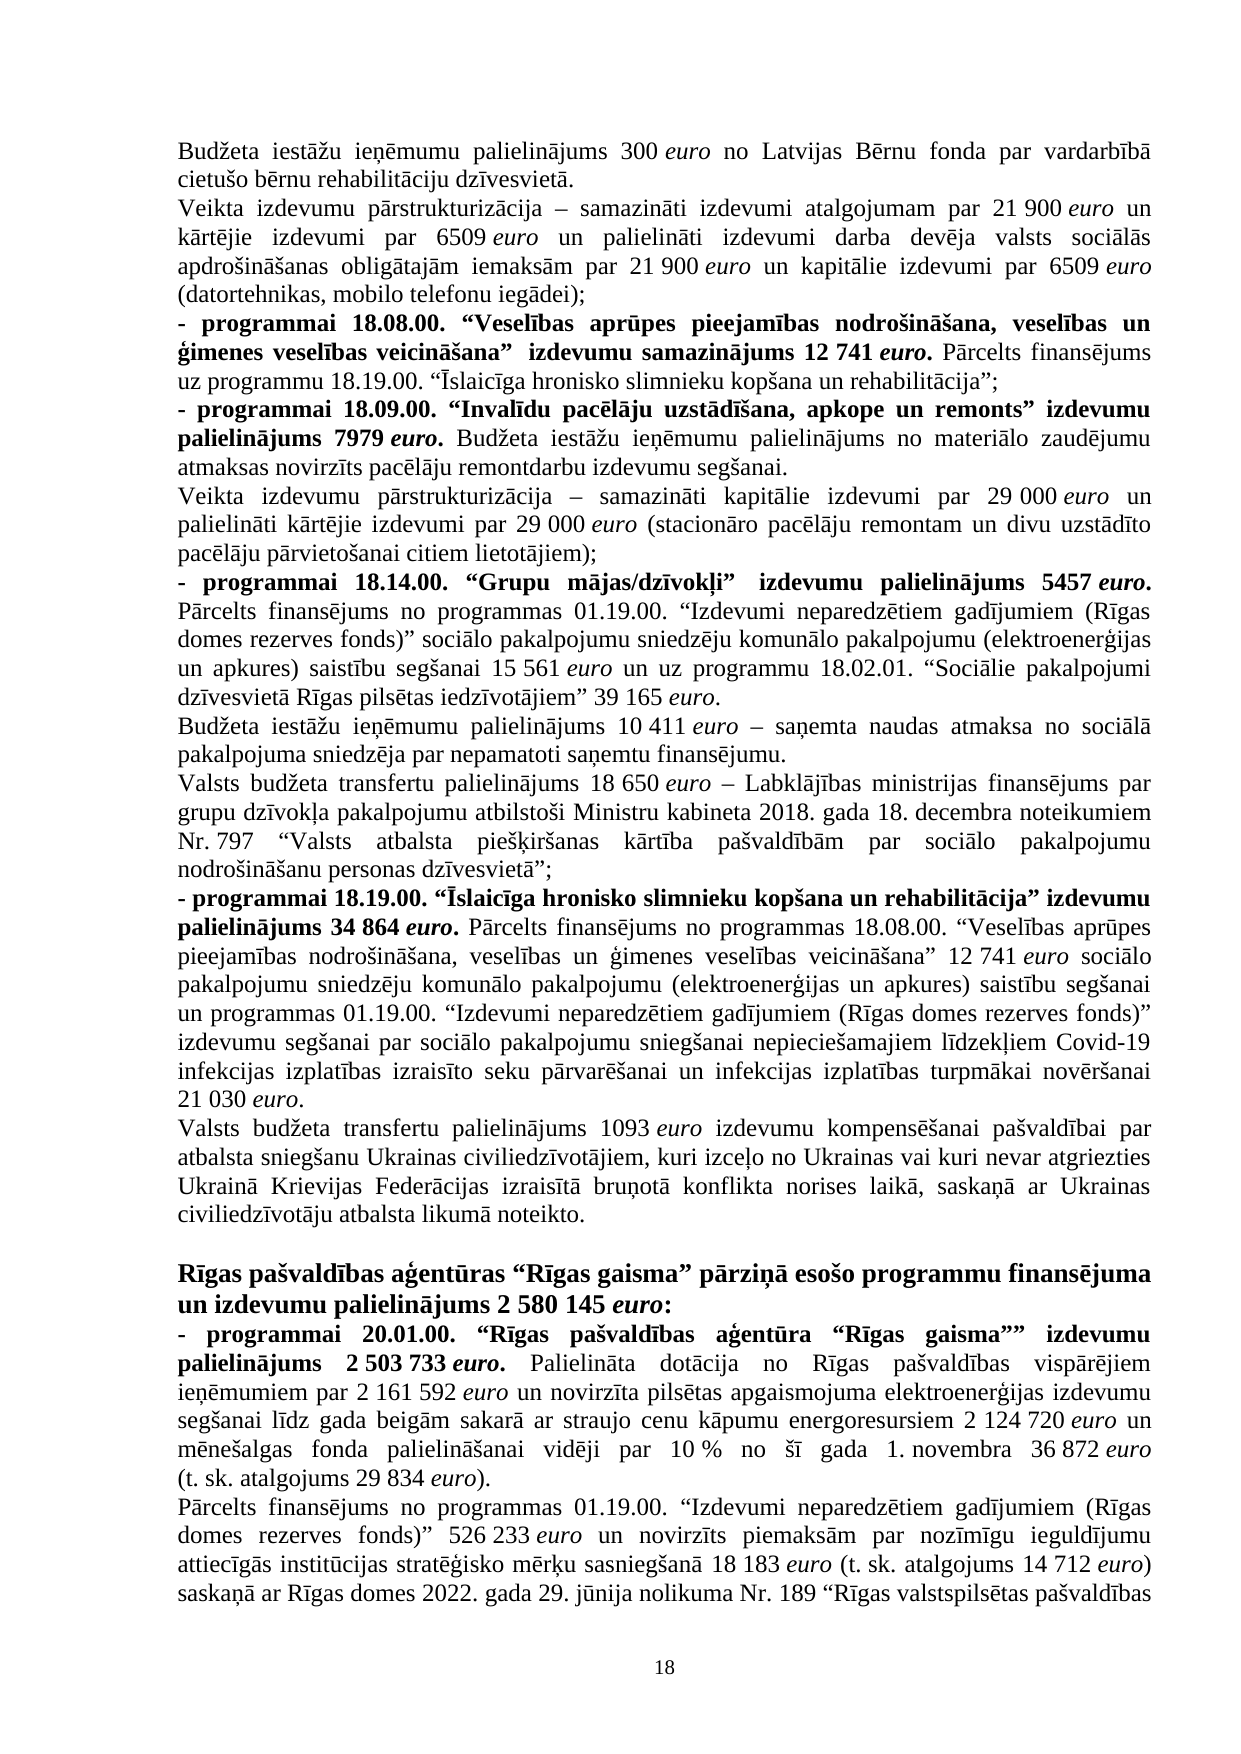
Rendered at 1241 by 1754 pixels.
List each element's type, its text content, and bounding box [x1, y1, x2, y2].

text - programmai 20.01.00. “Rīgas pašvaldības aģentūra “Rīgas gaisma”” izdevumu palielinājums 2 503 733 euro. Palielināta dotācija no Rīgas pašvaldības vispārējiem ieņēmumiem par 2 161 592 euro un novirzīta pilsētas apgaismojuma elektroenerģijas izdevumu segšanai līdz gada beigām sakarā ar straujo cenu kāpumu energoresursiem 2 124 720 euro un mēnešalgas fonda palielināšanai vidēji par 10 % no šī gada 1. novembra 36 872 euro (t. sk. atalgojums 29 834 euro). [177, 1319, 1152, 1492]
text Rīgas pašvaldības aģentūras “Rīgas gaisma” pārziņā esošo programmu finansējuma un izdevumu palielinājums 2 580 145 euro: [177, 1257, 1152, 1319]
text - programmai 18.19.00. “Īslaicīga hronisko slimnieku kopšana un rehabilitācija” izdevumu palielinājums 34 864 euro. Pārcelts finansējums no programmas 18.08.00. “Veselības aprūpes pieejamības nodrošināšana, veselības un ģimenes veselības veicināšana” 12 741 euro sociālo pakalpojumu sniedzēju komunālo pakalpojumu (elektroenerģijas un apkures) saistību segšanai un programmas 01.19.00. “Izdevumi neparedzētiem gadījumiem (Rīgas domes rezerves fonds)” izdevumu segšanai par sociālo pakalpojumu sniegšanai nepieciešamajiem līdzekļiem Covid-19 infekcijas izplatības izraisīto seku pārvarēšanai un infekcijas izplatības turpmākai novēršanai 21 030 euro. [177, 883, 1152, 1027]
text - programmai 18.14.00. “Grupu mājas/dzīvokļi” izdevumu palielinājums 5457 euro. Pārcelts finansējums no programmas 01.19.00. “Izdevumi neparedzētiem gadījumiem (Rīgas domes rezerves fonds)” sociālo pakalpojumu sniedzēju komunālo pakalpojumu (elektroenerģijas un apkures) saistību segšanai 15 561 euro un uz programmu 18.02.01. “Sociālie pakalpojumi dzīvesvietā Rīgas pilsētas iedzīvotājiem” 39 165 euro. [177, 567, 1152, 711]
text Budžeta iestāžu ieņēmumu palielinājums 300 euro no Latvijas Bērnu fonda par vardarbībā cietušo bērnu rehabilitāciju dzīvesvietā. [177, 136, 1152, 193]
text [177, 1492, 1152, 1607]
text Valsts budžeta transfertu palielinājums 1093 euro izdevumu kompensēšanai pašvaldībai par atbalsta sniegšanu Ukrainas civiliedzīvotājiem, kuri izceļo no Ukrainas vai kuri nevar atgriezties Ukrainā Krievijas Federācijas izraisītā bruņotā konflikta norises laikā, saskaņā ar Ukrainas civiliedzīvotāju atbalsta likumā noteikto. [177, 1113, 1152, 1228]
text Veikta izdevumu pārstrukturizācija – samazināti izdevumi atalgojumam par 21 900 euro un kārtējie izdevumi par 6509 euro un palielināti izdevumi darba devēja valsts sociālās apdrošināšanas obligātajām iemaksām par 21 900 euro un kapitālie izdevumi par 6509 euro (datortehnikas, mobilo telefonu iegādei); [177, 193, 1152, 308]
text Veikta izdevumu pārstrukturizācija – samazināti kapitālie izdevumi par 29 000 euro un palielināti kārtējie izdevumi par 29 000 euro (stacionāro pacēlāju remontam un divu uzstādīto pacēlāju pārvietošanai citiem lietotājiem); [177, 481, 1152, 567]
text - programmai 18.08.00. “Veselības aprūpes pieejamības nodrošināšana, veselības un ģimenes veselības veicināšana” izdevumu samazinājums 12 741 euro. Pārcelts finansējums uz programmu 18.19.00. “Īslaicīga hronisko slimnieku kopšana un rehabilitācija”; [177, 308, 1152, 394]
text Budžeta iestāžu ieņēmumu palielinājums 10 411 euro – saņemta naudas atmaksa no sociālā pakalpojuma sniedzēja par nepamatoti saņemtu finansējumu. [177, 711, 1152, 768]
text - programmai 18.09.00. “Invalīdu pacēlāju uzstādīšana, apkope un remonts” izdevumu palielinājums 7979 euro. Budžeta iestāžu ieņēmumu palielinājums no materiālo zaudējumu atmaksas novirzīts pacēlāju remontdarbu izdevumu segšanai. [177, 394, 1152, 481]
text Valsts budžeta transfertu palielinājums 18 650 euro – Labklājības ministrijas finansējums par grupu dzīvokļa pakalpojumu atbilstoši Ministru kabineta 2018. gada 18. decembra noteikumiem Nr. 797 “Valsts atbalsta piešķiršanas kārtība pašvaldībām par sociālo pakalpojumu nodrošināšanu personas dzīvesvietā”; [177, 768, 1152, 883]
